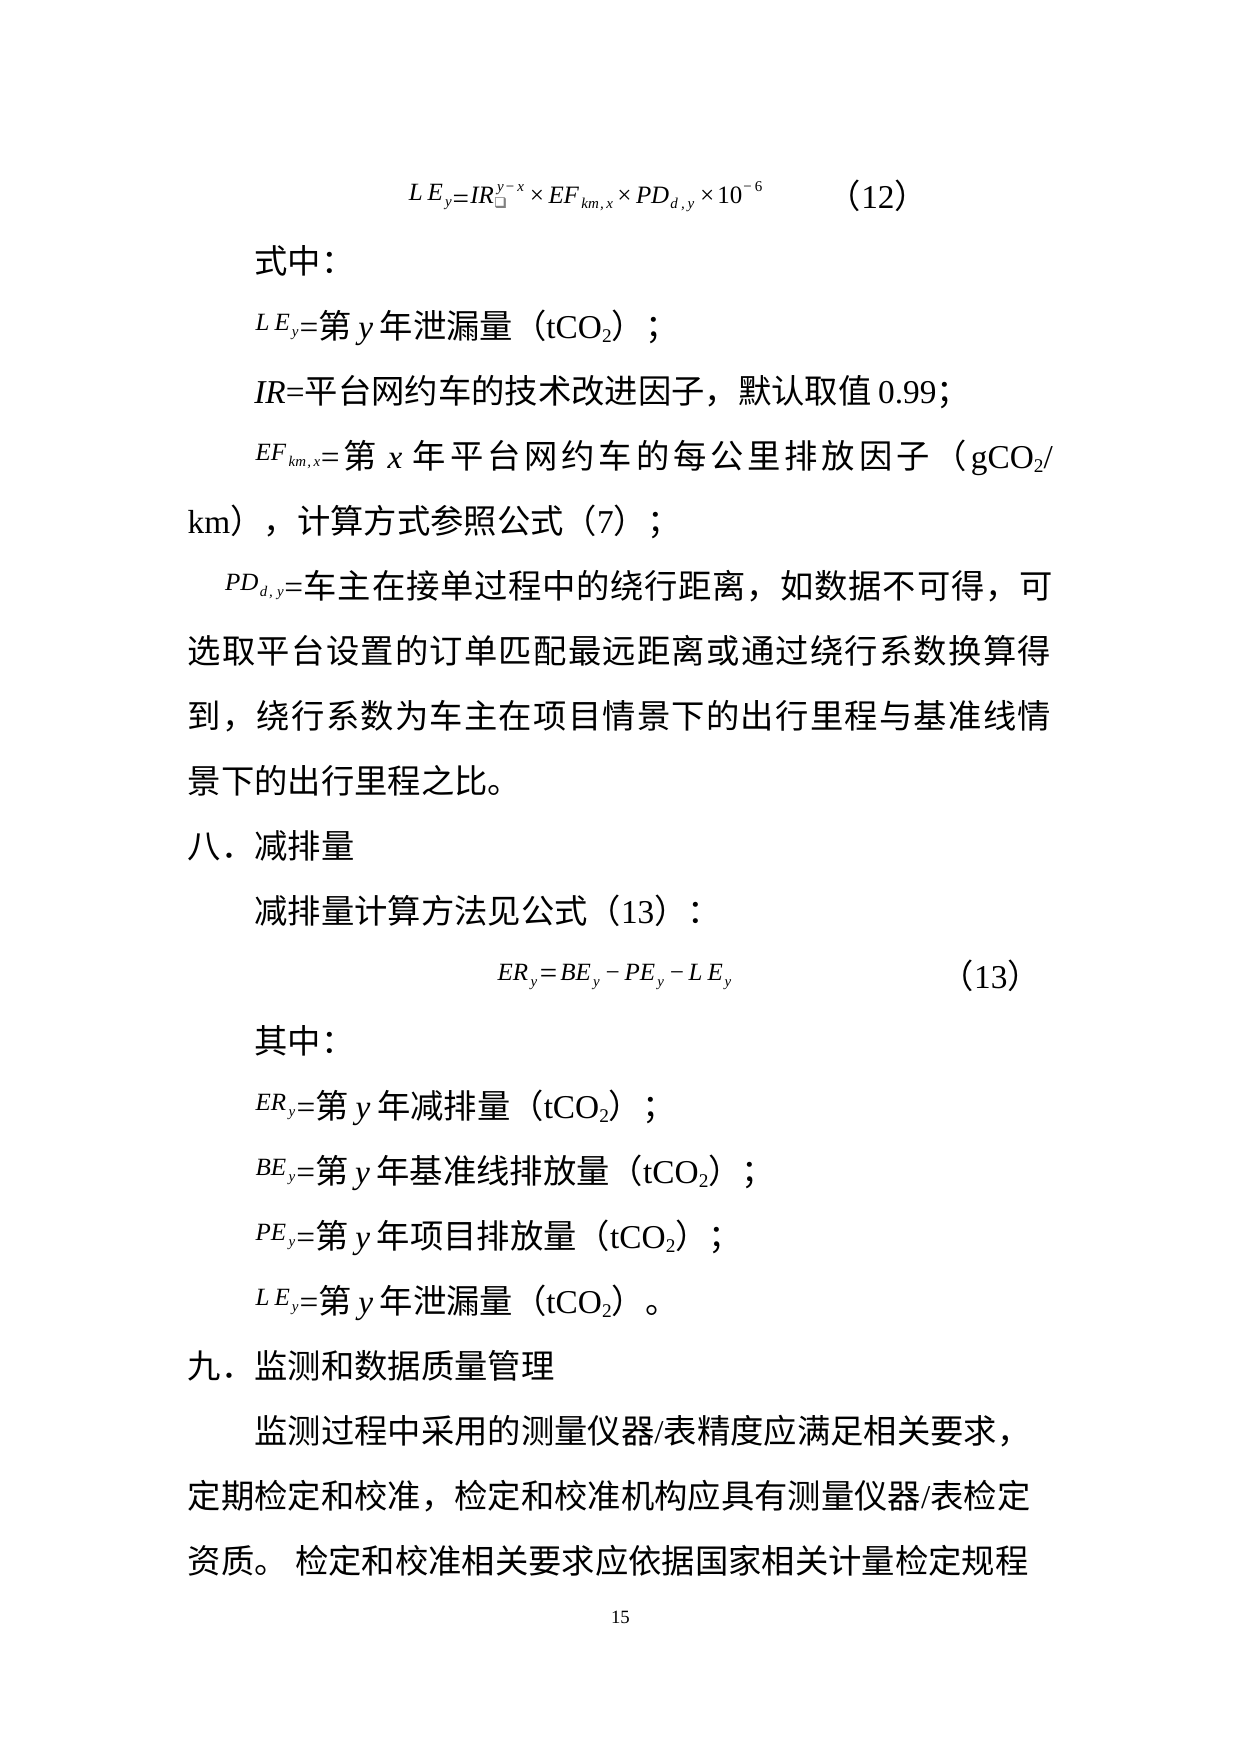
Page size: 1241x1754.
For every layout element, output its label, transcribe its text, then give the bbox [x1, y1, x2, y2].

text =第y年减排量（tCO2）； [187, 1072, 1053, 1137]
text 减排量计算方法见公式（13）： [187, 877, 1053, 942]
text IR=平台网约车的技术改进因子，默认取值0.99； [187, 357, 1053, 422]
text =第x年平台网约车的每公里排放因子（gCO2/km），计算方式参照公式（7）； [187, 422, 1053, 552]
text =第y年泄漏量（tCO2）。 [187, 1267, 1053, 1332]
text =第y年泄漏量（tCO2）； [187, 292, 1053, 357]
text （13） [187, 942, 1053, 1007]
list 减排量 [187, 812, 1053, 877]
text =车主在接单过程中的绕行距离，如数据不可得，可选取平台设置的订单匹配最远距离或通过绕行系数换算得到，绕行系数为车主在项目情景下的出行里程与基准线情景下的出行里程之比。 [187, 552, 1053, 812]
text =第y年基准线排放量（tCO2）； [187, 1137, 1053, 1202]
text =第y年项目排放量（tCO2）； [187, 1202, 1053, 1267]
list 监测和数据质量管理 [187, 1332, 1053, 1397]
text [187, 1397, 1053, 1592]
text 其中： [187, 1007, 1053, 1072]
text = （12） [187, 162, 1053, 227]
text 式中： [187, 227, 1053, 292]
